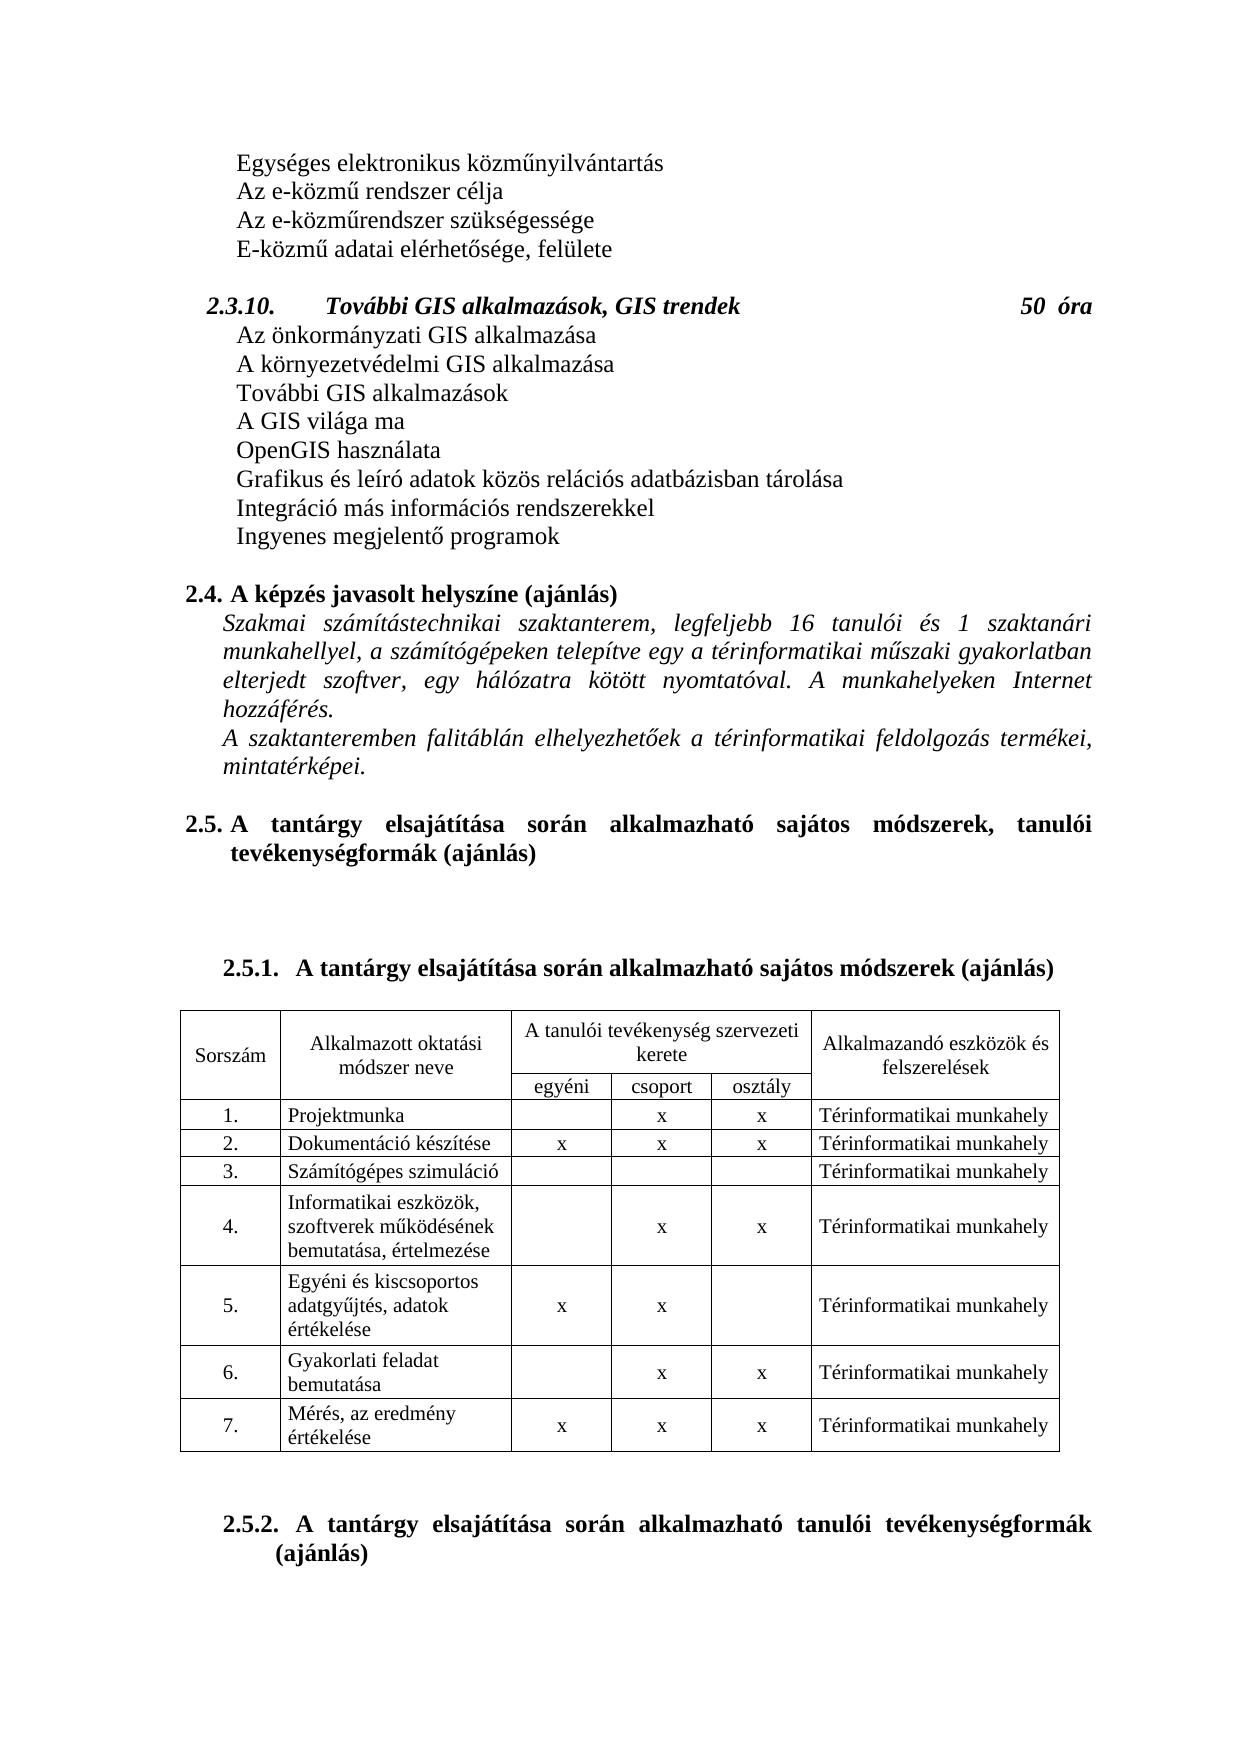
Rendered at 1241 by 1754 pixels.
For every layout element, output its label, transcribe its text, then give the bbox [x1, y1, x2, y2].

table_cell [712, 1266, 811, 1345]
list A tantárgy elsajátítása során alkalmazható sajátos módszerek, tanulói tevékenységformák (ajánlás) [185, 809, 1093, 866]
table_cell x [612, 1399, 711, 1451]
table_cell [512, 1157, 611, 1185]
list A tantárgy elsajátítása során alkalmazható tanulói tevékenységformák (ajánlás) [223, 1509, 1093, 1567]
text Az e-közműrendszer szükségessége [236, 205, 1093, 234]
table_cell 3. [181, 1157, 280, 1185]
table_cell 6. [181, 1346, 280, 1398]
text Az e-közmű rendszer célja [236, 176, 1093, 205]
table_header Alkalmazandó eszközök és felszerelések [812, 1011, 1059, 1099]
table_cell x [712, 1100, 811, 1129]
table_cell x [612, 1266, 711, 1345]
table_cell x [612, 1130, 711, 1156]
table_cell 2. [181, 1130, 280, 1156]
text További GIS alkalmazások [236, 378, 1093, 406]
table_cell egyéni [512, 1074, 611, 1099]
table_header A tanulói tevékenység szervezeti kerete [512, 1011, 811, 1073]
table_cell Térinformatikai munkahely [812, 1186, 1059, 1265]
table_cell Térinformatikai munkahely [812, 1130, 1059, 1156]
table_cell Projektmunka [281, 1100, 511, 1129]
table_cell Térinformatikai munkahely [812, 1266, 1059, 1345]
table_cell [512, 1186, 611, 1265]
table_cell Számítógépes szimuláció [281, 1157, 511, 1185]
table_cell Dokumentáció készítése [281, 1130, 511, 1156]
table_cell Gyakorlati feladat bemutatása [281, 1346, 511, 1398]
table_cell x [612, 1100, 711, 1129]
table_cell [612, 1157, 711, 1185]
table_cell csoport [612, 1074, 711, 1099]
list A tantárgy elsajátítása során alkalmazható sajátos módszerek (ajánlás) [223, 953, 1093, 981]
table_cell 7. [181, 1399, 280, 1451]
text Integráció más információs rendszerekkel [236, 493, 1093, 521]
list További GIS alkalmazások, GIS trendek 50 óra [207, 291, 1093, 320]
table_cell Térinformatikai munkahely [812, 1399, 1059, 1451]
table_cell Informatikai eszközök, szoftverek működésének bemutatása, értelmezése [281, 1186, 511, 1265]
text OpenGIS használata [236, 435, 1093, 464]
table_cell Térinformatikai munkahely [812, 1157, 1059, 1185]
text Ingyenes megjelentő programok [236, 521, 1093, 550]
text Szakmai számítástechnikai szaktanterem, legfeljebb 16 tanulói és 1 szaktanári munkahellyel, a számítógépeken telepítve egy a térinformatikai műszaki gyakorlatban elterjedt szoftver, egy hálózatra kötött nyomtatóval. A munkahelyeken Internet hozzáférés. [223, 608, 1093, 723]
text Grafikus és leíró adatok közös relációs adatbázisban tárolása [236, 464, 1093, 493]
table_cell x [712, 1130, 811, 1156]
table_cell Mérés, az eredmény értékelése [281, 1399, 511, 1451]
table_cell osztály [712, 1074, 811, 1099]
text Az önkormányzati GIS alkalmazása [236, 320, 1093, 349]
table_cell x [712, 1346, 811, 1398]
table_cell Térinformatikai munkahely [812, 1346, 1059, 1398]
table_cell x [712, 1186, 811, 1265]
table_cell 5. [181, 1266, 280, 1345]
table_cell x [612, 1346, 711, 1398]
table_cell x [512, 1266, 611, 1345]
text E-közmű adatai elérhetősége, felülete [236, 234, 1093, 263]
table_header Sorszám [181, 1011, 280, 1099]
table_cell [712, 1157, 811, 1185]
text A szaktanteremben falitáblán elhelyezhetőek a térinformatikai feldolgozás termékei, mintatérképei. [223, 723, 1093, 780]
table_cell x [512, 1130, 611, 1156]
table_cell Térinformatikai munkahely [812, 1100, 1059, 1129]
table_cell x [712, 1399, 811, 1451]
table_cell Egyéni és kiscsoportos adatgyűjtés, adatok értékelése [281, 1266, 511, 1345]
table_cell [512, 1346, 611, 1398]
text A környezetvédelmi GIS alkalmazása [236, 349, 1093, 378]
table_header Alkalmazott oktatási módszer neve [281, 1011, 511, 1099]
table_cell x [612, 1186, 711, 1265]
table_cell [512, 1100, 611, 1129]
text A GIS világa ma [236, 406, 1093, 435]
list A képzés javasolt helyszíne (ajánlás) [185, 579, 1093, 608]
text Egységes elektronikus közműnyilvántartás [236, 148, 1093, 176]
table_cell 4. [181, 1186, 280, 1265]
table_cell 1. [181, 1100, 280, 1129]
table_cell x [512, 1399, 611, 1451]
